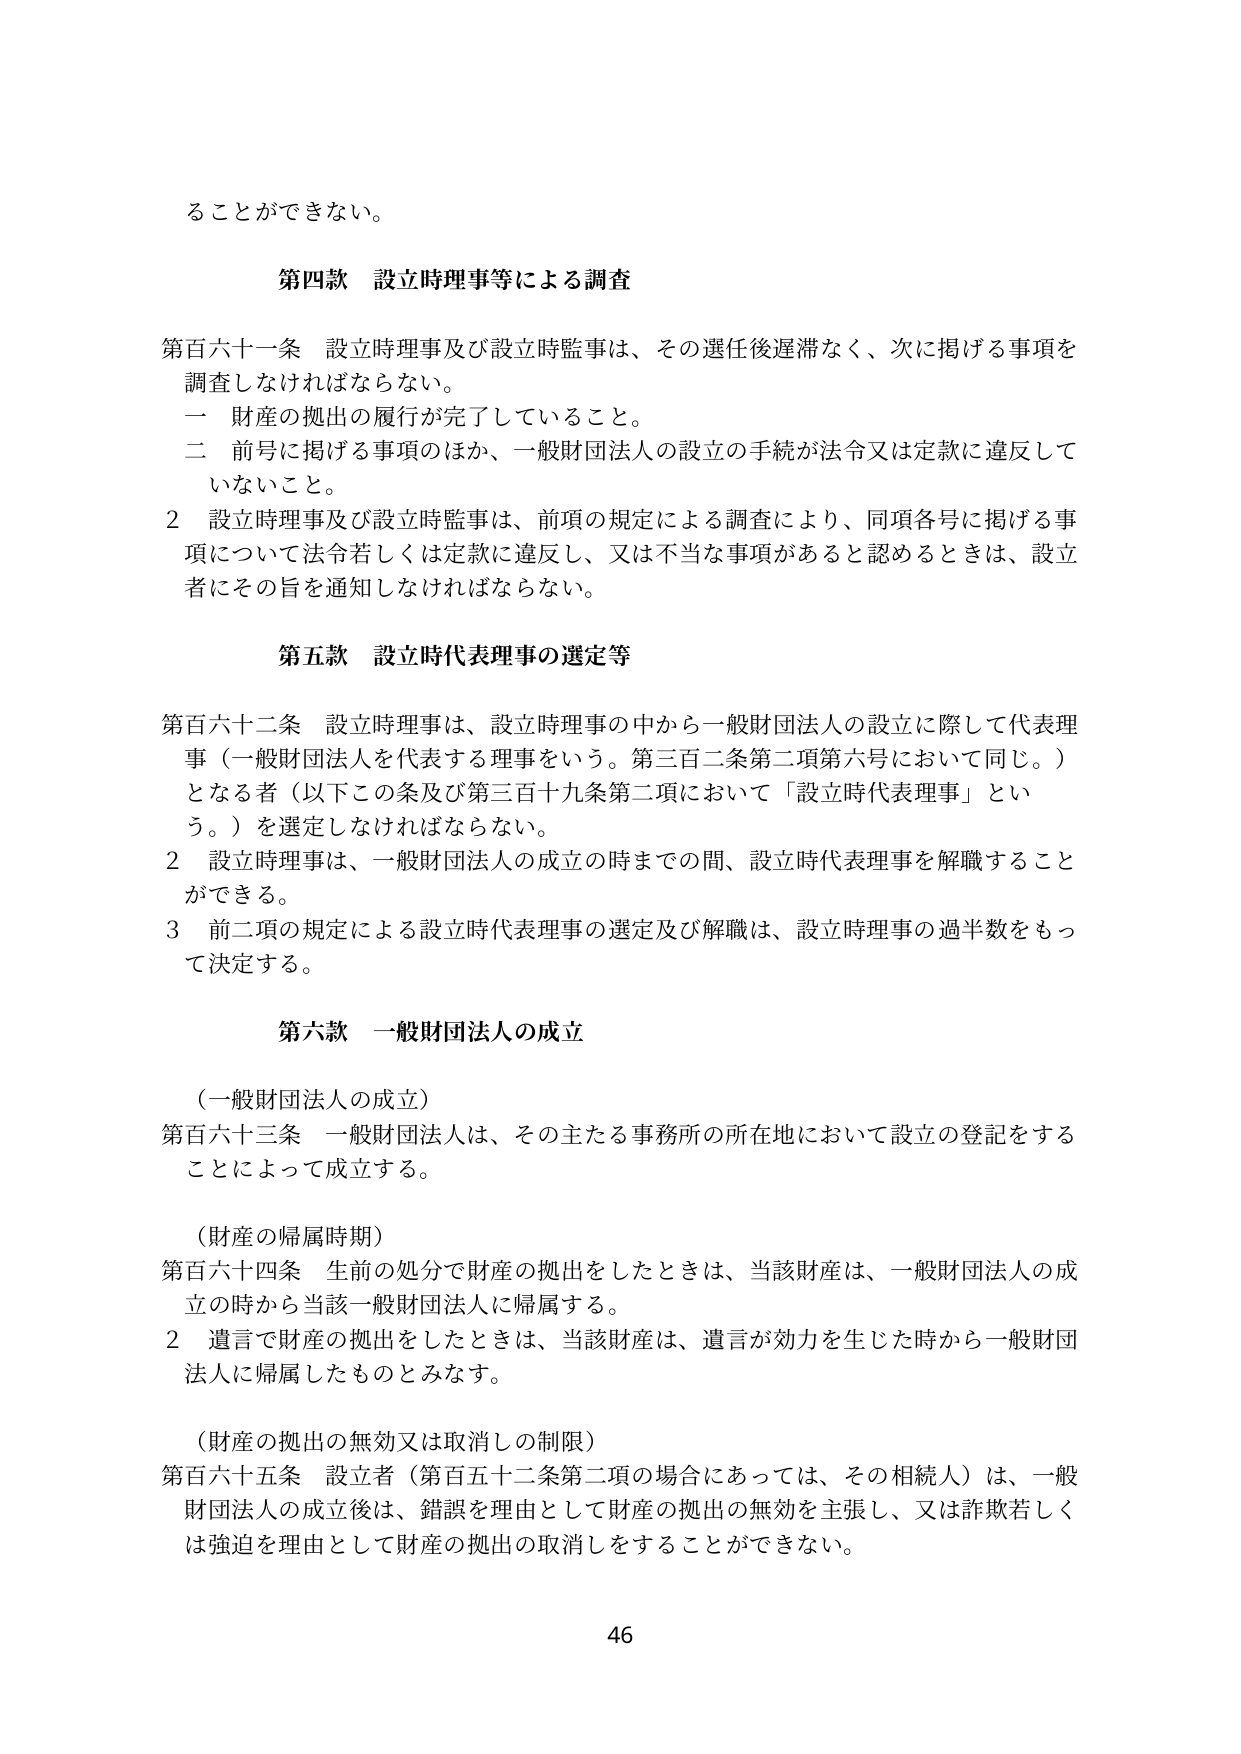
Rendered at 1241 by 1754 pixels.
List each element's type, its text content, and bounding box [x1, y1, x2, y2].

text （一般財団法人の成立） [184, 1082, 1079, 1116]
text ２ 設立時理事及び設立時監事は、前項の規定による調査により、同項各号に掲げる事項について法令若しくは定款に違反し、又は不当な事項があると認めるときは、設立者にその旨を通知しなければならない。 [161, 501, 1079, 604]
text （財産の拠出の無効又は取消しの制限） [184, 1424, 1079, 1458]
text 第五款 設立時代表理事の選定等 [276, 638, 1079, 672]
text ３ 前二項の規定による設立時代表理事の選定及び解職は、設立時理事の過半数をもって決定する。 [161, 911, 1079, 979]
text 第百六十五条 設立者（第百五十二条第二項の場合にあっては、その相続人）は、一般財団法人の成立後は、錯誤を理由として財産の拠出の無効を主張し、又は詐欺若しくは強迫を理由として財産の拠出の取消しをすることができない。 [161, 1458, 1079, 1560]
text 第百六十一条 設立時理事及び設立時監事は、その選任後遅滞なく、次に掲げる事項を調査しなければならない。 [161, 330, 1079, 399]
text 第百六十三条 一般財団法人は、その主たる事務所の所在地において設立の登記をすることによって成立する。 [161, 1116, 1079, 1184]
text （財産の帰属時期） [184, 1219, 1079, 1253]
text 第百六十二条 設立時理事は、設立時理事の中から一般財団法人の設立に際して代表理事（一般財団法人を代表する理事をいう。第三百二条第二項第六号において同じ。）となる者（以下この条及び第三百十九条第二項において「設立時代表理事」という。）を選定しなければならない。 [161, 706, 1079, 843]
text 第四款 設立時理事等による調査 [276, 262, 1079, 296]
text ２ 設立時理事は、一般財団法人の成立の時までの間、設立時代表理事を解職することができる。 [161, 843, 1079, 911]
text 第六款 一般財団法人の成立 [276, 1014, 1079, 1048]
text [161, 194, 1079, 228]
text 二 前号に掲げる事項のほか、一般財団法人の設立の手続が法令又は定款に違反していないこと。 [184, 433, 1079, 501]
text ２ 遺言で財産の拠出をしたときは、当該財産は、遺言が効力を生じた時から一般財団法人に帰属したものとみなす。 [161, 1321, 1079, 1389]
text 一 財産の拠出の履行が完了していること。 [184, 399, 1079, 433]
text 第百六十四条 生前の処分で財産の拠出をしたときは、当該財産は、一般財団法人の成立の時から当該一般財団法人に帰属する。 [161, 1253, 1079, 1321]
